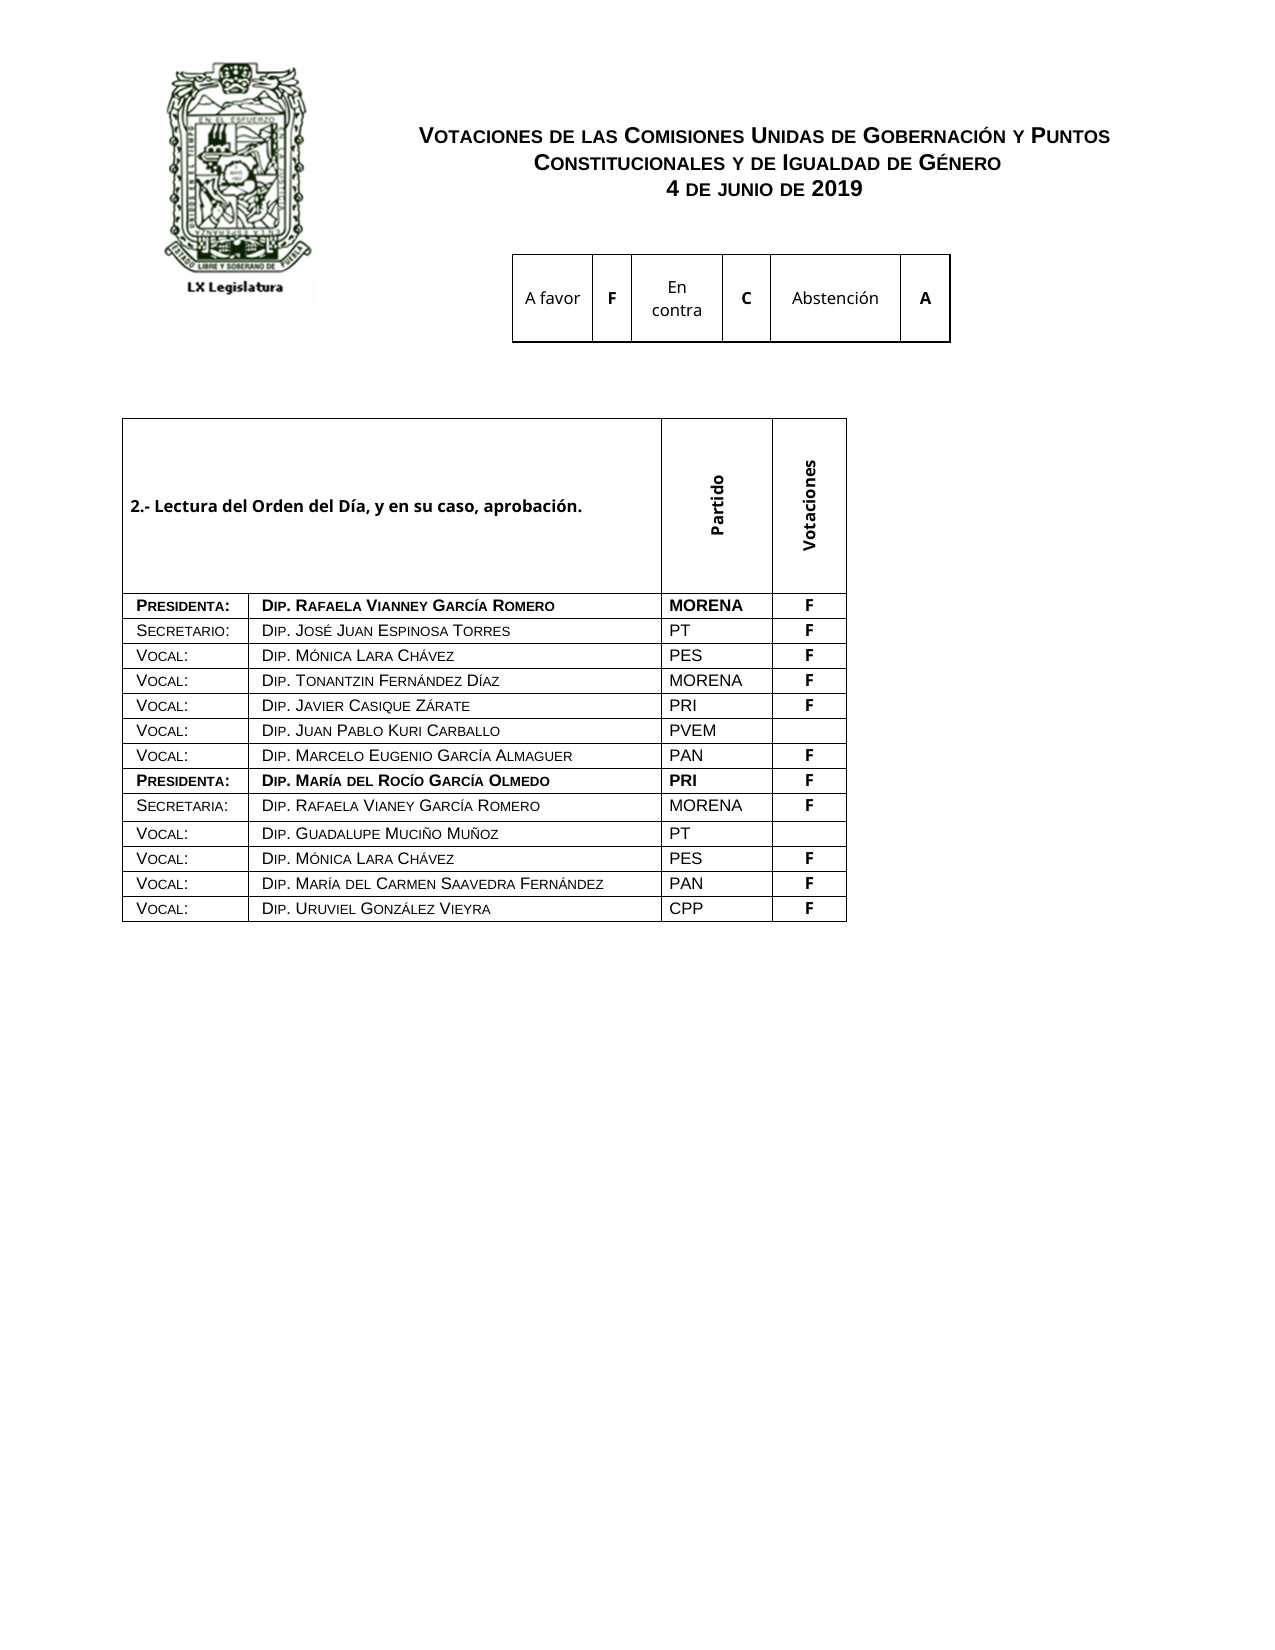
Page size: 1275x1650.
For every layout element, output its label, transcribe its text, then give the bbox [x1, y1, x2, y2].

table_cell F [773, 897, 846, 921]
table_header 2.- Lectura del Orden del Día, y en su caso, aprobación. [123, 419, 661, 593]
picture [159, 57, 317, 309]
table_cell PES [662, 644, 772, 668]
table_cell F [773, 872, 846, 896]
table_cell Dip. Mónica Lara Chávez [249, 644, 661, 668]
table_cell Vocal: [123, 719, 248, 743]
table_cell Vocal: [123, 872, 248, 896]
table_cell F [773, 594, 846, 618]
table_cell PAN [662, 872, 772, 896]
table_cell Vocal: [123, 644, 248, 668]
table_cell Dip. Javier Casique Zárate [249, 694, 661, 718]
table_cell [773, 822, 846, 846]
table_cell F [773, 744, 846, 768]
table_cell Dip. Mónica Lara Chávez [249, 847, 661, 871]
table_cell PVEM [662, 719, 772, 743]
table_cell Dip. María del Carmen Saavedra Fernández [249, 872, 661, 896]
table_cell PT [662, 822, 772, 846]
table_cell Dip. Rafaela Vianey García Romero [249, 794, 661, 821]
table_cell PES [662, 847, 772, 871]
table_cell Dip. Tonantzin Fernández Díaz [249, 669, 661, 693]
table_cell Vocal: [123, 822, 248, 846]
table_cell Dip. Marcelo Eugenio García Almaguer [249, 744, 661, 768]
table_cell F [773, 644, 846, 668]
table_cell Vocal: [123, 669, 248, 693]
table_cell F [773, 847, 846, 871]
table_cell Secretaria: [123, 794, 248, 821]
table_cell PRI [662, 694, 772, 718]
table_cell F [773, 694, 846, 718]
table_cell [773, 719, 846, 743]
table_cell Secretario: [123, 619, 248, 643]
table_cell Vocal: [123, 744, 248, 768]
table_header Votaciones [773, 419, 846, 593]
table_cell Vocal: [123, 847, 248, 871]
table_cell MORENA [662, 594, 772, 618]
table_cell Dip. Uruviel González Vieyra [249, 897, 661, 921]
table_cell Vocal: [123, 897, 248, 921]
table_cell CPP [662, 897, 772, 921]
table_cell Dip. María del Rocío García Olmedo [249, 769, 661, 793]
table_cell F [773, 619, 846, 643]
table_cell Vocal: [123, 694, 248, 718]
table_cell PAN [662, 744, 772, 768]
table_cell F [773, 769, 846, 793]
table_cell MORENA [662, 794, 772, 821]
table_cell Dip. Juan Pablo Kuri Carballo [249, 719, 661, 743]
table_header Partido [662, 419, 772, 593]
table_cell F [773, 669, 846, 693]
table_cell F [773, 794, 846, 821]
table_cell MORENA [662, 669, 772, 693]
table_cell Presidenta: [123, 594, 248, 618]
table_cell PT [662, 619, 772, 643]
table_cell Presidenta: [123, 769, 248, 793]
table_cell Dip. Rafaela Vianney García Romero [249, 594, 661, 618]
table_cell PRI [662, 769, 772, 793]
table_cell Dip. Guadalupe Muciño Muñoz [249, 822, 661, 846]
table_cell Dip. José Juan Espinosa Torres [249, 619, 661, 643]
